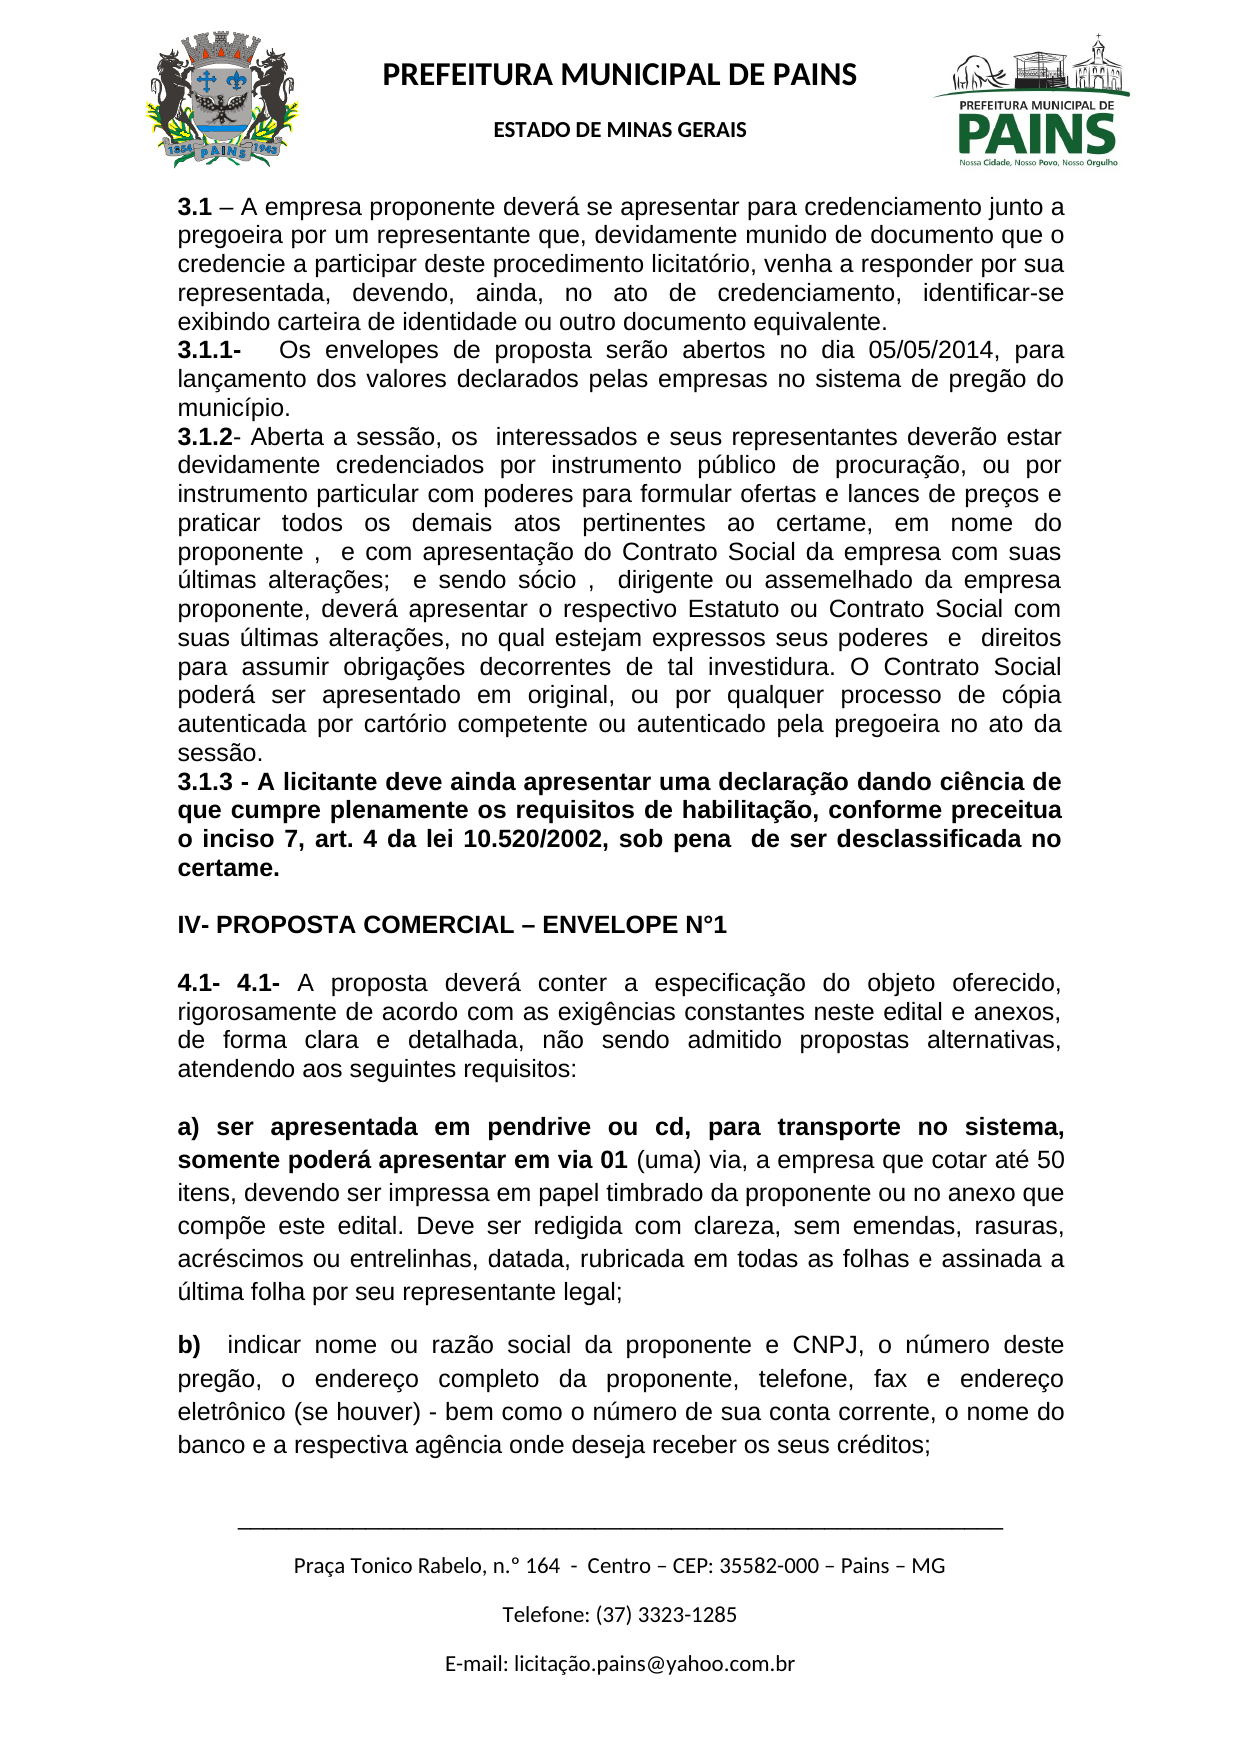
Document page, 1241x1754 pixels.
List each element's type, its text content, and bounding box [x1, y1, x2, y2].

text b) indicar nome ou razão social da proponente e CNPJ, o número deste pregão, o endereço completo da proponente, telefone, fax e endereço eletrônico (se houver) - bem como o número de sua conta corrente, o nome do banco e a respectiva agência onde deseja receber os seus créditos; [177, 1331, 1066, 1458]
text 4.1- 4.1- A proposta deverá conter a especificação do objeto oferecido, rigorosamente de acordo com as exigências constantes neste edital e anexos, de forma clara e detalhada, não sendo admitido propostas alternativas, atendendo aos seguintes requisitos: [177, 968, 1063, 1083]
text 3.1.2- Aberta a sessão, os interessados e seus representantes deverão estar devidamente credenciados por instrumento público de procuração, ou por instrumento particular com poderes para formular ofertas e lances de preços e praticar todos os demais atos pertinentes ao certame, em nome do proponente , e com apresentação do Contrato Social da empresa com suas últimas alterações; e sendo sócio , dirigente ou assemelhado da empresa proponente, deverá apresentar o respectivo Estatuto ou Contrato Social com suas últimas alterações, no qual estejam expressos seus poderes e direitos para assumir obrigações decorrentes de tal investidura. O Contrato Social poderá ser apresentado em original, ou por qualquer processo de cópia autenticada por cartório competente ou autenticado pela pregoeira no ato da sessão. [177, 422, 1063, 767]
picture [929, 28, 1143, 176]
text 3.1 – A empresa proponente deverá se apresentar para credenciamento junto a pregoeira por um representante que, devidamente munido de documento que o credencie a participar deste procedimento licitatório, venha a responder por sua representada, devendo, ainda, no ato de credenciamento, identificar-se exibindo carteira de identidade ou outro documento equivalente. [177, 192, 1066, 335]
text 3.1.3 - A licitante deve ainda apresentar uma declaração dando ciência de que cumpre plenamente os requisitos de habilitação, conforme preceitua o inciso 7, art. 4 da lei 10.520/2002, sob pena de ser desclassificada no certame. [177, 767, 1063, 882]
text IV- PROPOSTA COMERCIAL – ENVELOPE N°1 [177, 910, 1063, 939]
text 3.1.1- Os envelopes de proposta serão abertos no dia 05/05/2014, para lançamento dos valores declarados pelas empresas no sistema de pregão do município. [177, 335, 1066, 422]
text a) ser apresentada em pendrive ou cd, para transporte no sistema, somente poderá apresentar em via 01 (uma) via, a empresa que cotar até 50 itens, devendo ser impressa em papel timbrado da proponente ou no anexo que compõe este edital. Deve ser redigida com clareza, sem emendas, rasuras, acréscimos ou entrelinhas, datada, rubricada em todas as folhas e assinada a última folha por seu representante legal; [177, 1112, 1066, 1305]
